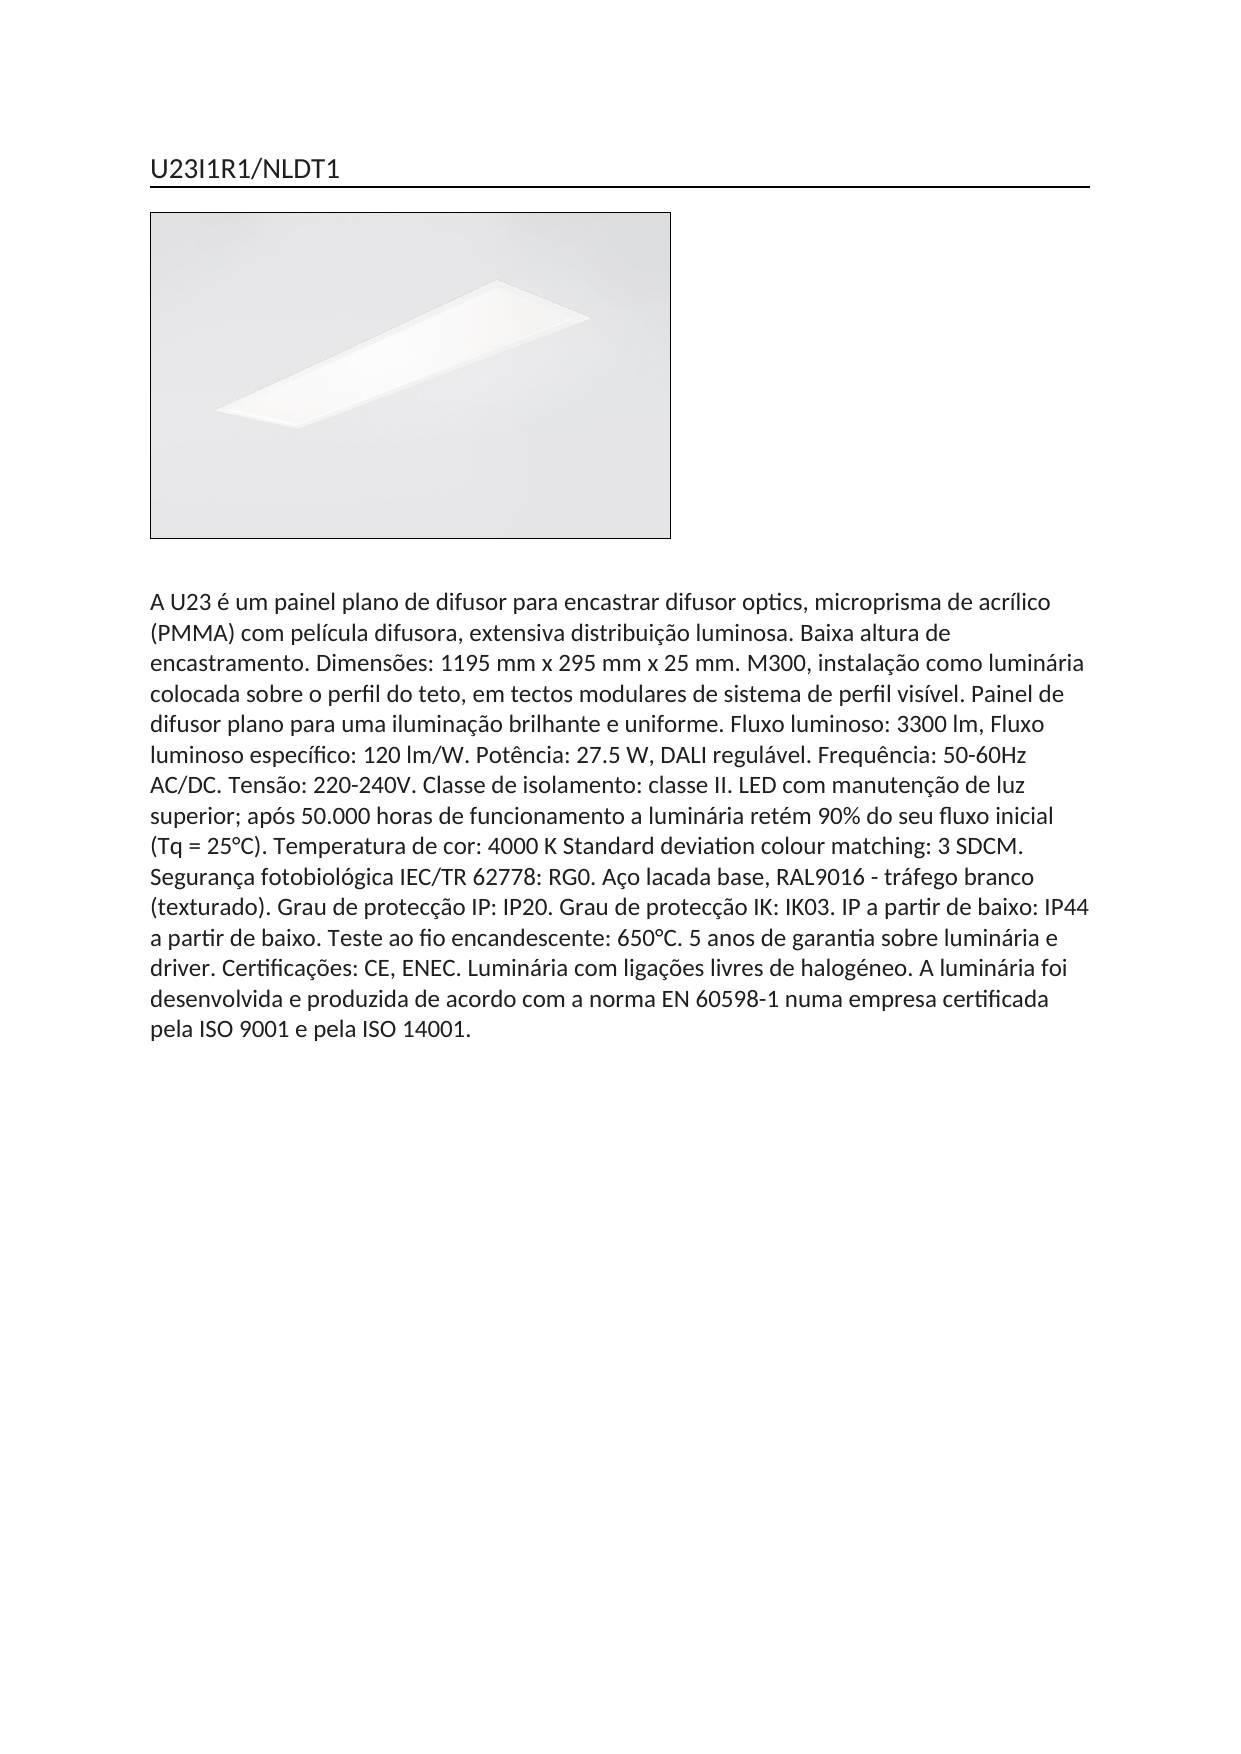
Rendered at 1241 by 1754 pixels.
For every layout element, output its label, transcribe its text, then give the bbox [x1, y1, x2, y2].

picture [151, 213, 670, 538]
text U23I1R1/NLDT1 [150, 150, 1090, 186]
text A U23 é um painel plano de difusor para encastrar difusor optics, microprisma de acrílico (PMMA) com película difusora, extensiva distribuição luminosa. Baixa altura de encastramento. Dimensões: 1195 mm x 295 mm x 25 mm. M300, instalação como luminária colocada sobre o perfil do teto, em tectos modulares de sistema de perfil visível. Painel de difusor plano para uma iluminação brilhante e uniforme. Fluxo luminoso: 3300 lm, Fluxo luminoso específico: 120 lm/W. Potência: 27.5 W, DALI regulável. Frequência: 50-60Hz AC/DC. Tensão: 220-240V. Classe de isolamento: classe II. LED com manutenção de luz superior; após 50.000 horas de funcionamento a luminária retém 90% do seu fluxo inicial (Tq = 25°C). Temperatura de cor: 4000 K Standard deviation colour matching: 3 SDCM. Segurança fotobiológica IEC/TR 62778: RG0. Aço lacada base, RAL9016 - tráfego branco (texturado). Grau de protecção IP: IP20. Grau de protecção IK: IK03. IP a partir de baixo: IP44 a partir de baixo. Teste ao fio encandescente: 650°C. 5 anos de garantia sobre luminária e driver. Certificações: CE, ENEC. Luminária com ligações livres de halogéneo. A luminária foi desenvolvida e produzida de acordo com a norma EN 60598-1 numa empresa certificada pela ISO 9001 e pela ISO 14001. [150, 586, 1090, 1044]
